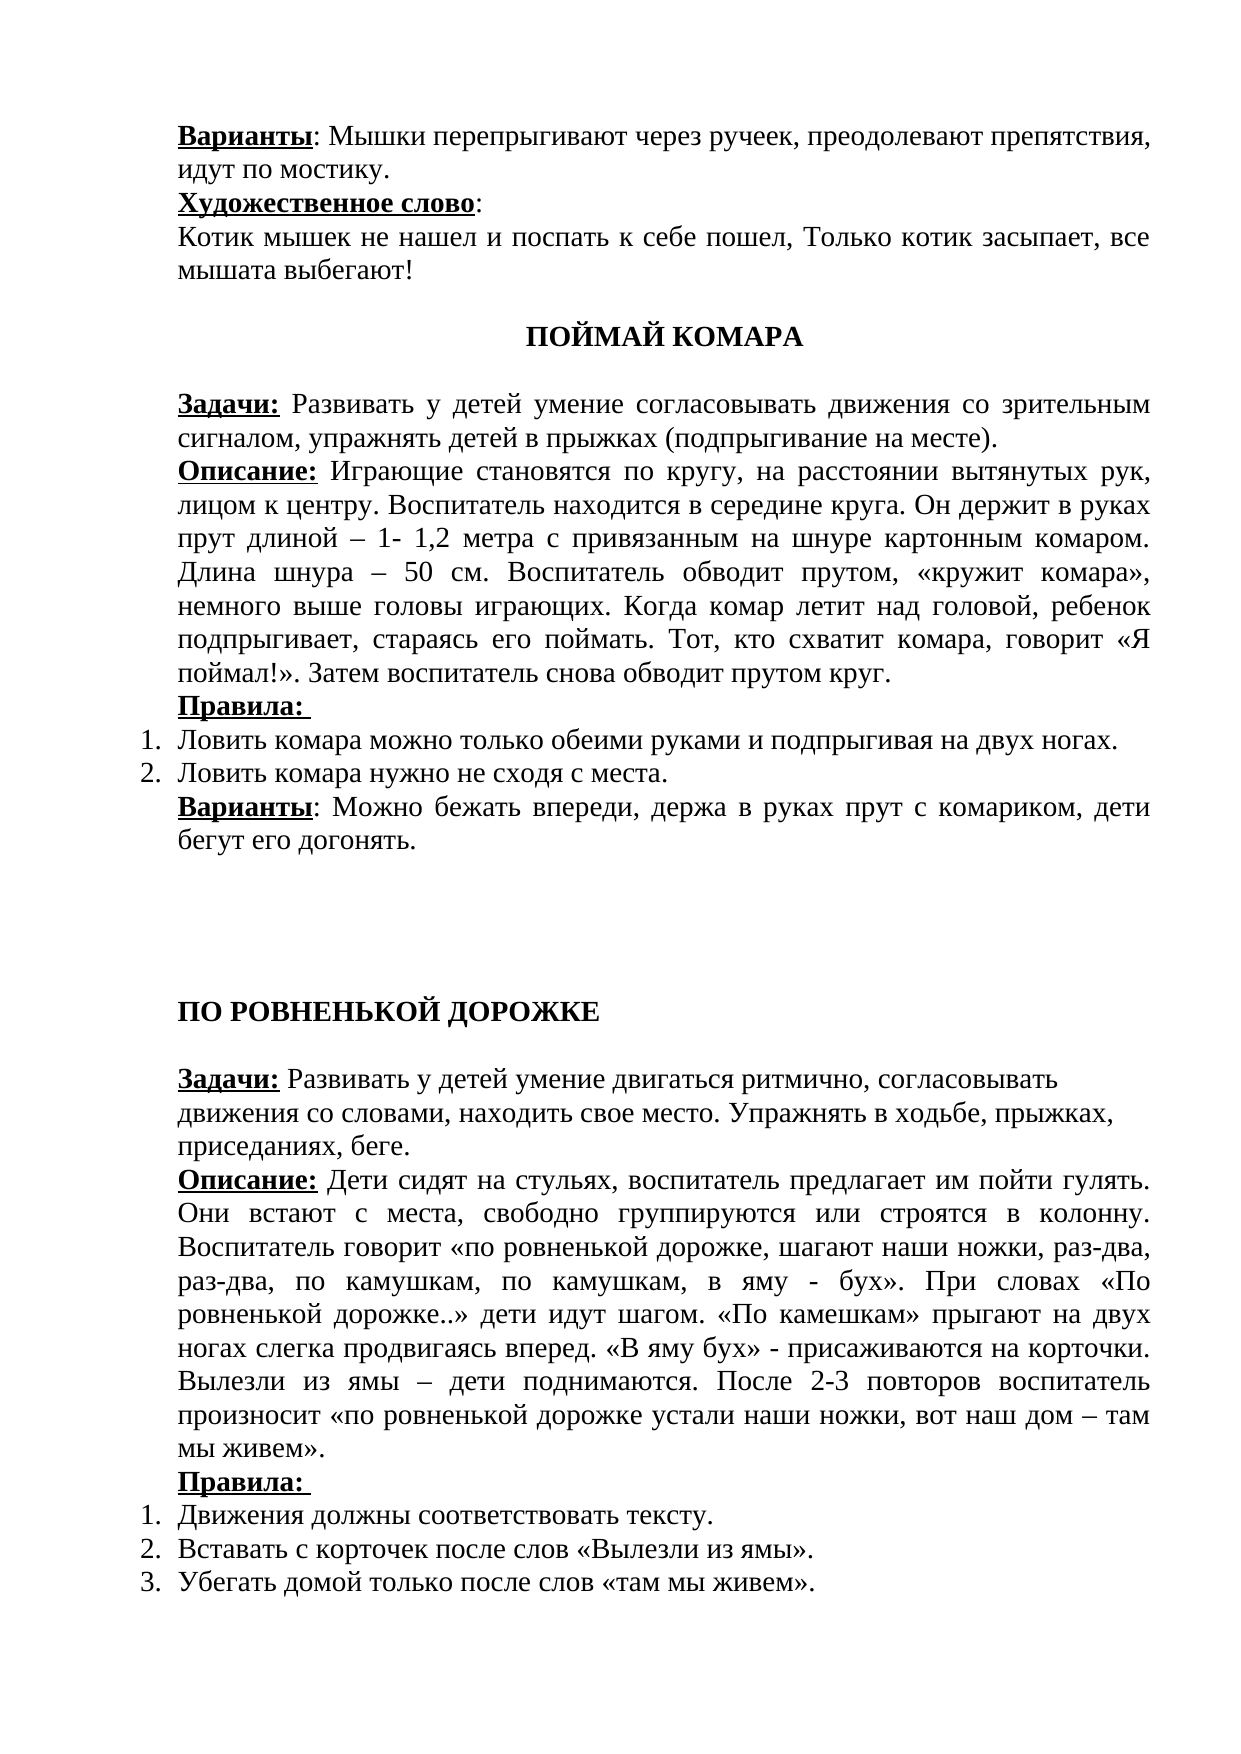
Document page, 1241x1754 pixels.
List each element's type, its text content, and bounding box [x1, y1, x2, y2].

text ПО РОВНЕНЬКОЙ ДОРОЖКЕ [177, 994, 1152, 1028]
text Задачи: Развивать у детей умение согласовывать движения со зрительным сигналом, упражнять детей в прыжках (подпрыгивание на месте). [177, 386, 1152, 453]
text Правила: [177, 1464, 1152, 1497]
text Описание: Дети сидят на стульях, воспитатель предлагает им пойти гулять. Они встают с места, свободно группируются или строятся в колонну. Воспитатель говорит «по ровненькой дорожке, шагают наши ножки, раз-два, раз-два, по камушкам, по камушкам, в яму - бух». При словах «По ровненькой дорожке..» дети идут шагом. «По камешкам» прыгают на двух ногах слегка продвигаясь вперед. «В яму бух» - присаживаются на корточки. Вылезли из ямы – дети поднимаются. После 2-3 повторов воспитатель произносит «по ровненькой дорожке устали наши ножки, вот наш дом – там мы живем». [177, 1162, 1152, 1464]
text Котик мышек не нашел и поспать к себе пошел, Только котик засыпает, все мышата выбегают! [177, 219, 1152, 286]
text Описание: Играющие становятся по кругу, на расстоянии вытянутых рук, лицом к центру. Воспитатель находится в середине круга. Он держит в руках прут длиной – 1- с привязанным на шнуре картонным комаром. Длина шнура – . Воспитатель обводит прутом, «кружит комара», немного выше головы играющих. Когда комар летит над головой, ребенок подпрыгивает, стараясь его поймать. Тот, кто схватит комара, говорит «Я поймал!». Затем воспитатель снова обводит прутом круг. [177, 453, 1152, 688]
text Варианты: Можно бежать впереди, держа в руках прут с комариком, дети бегут его догонять. [177, 789, 1152, 856]
text Задачи: Развивать у детей умение двигаться ритмично, согласовывать движения со словами, находить свое место. Упражнять в ходьбе, прыжках, приседаниях, беге. [177, 1061, 1152, 1162]
text Варианты: Мышки перепрыгивают через ручеек, преодолевают препятствия, идут по мостику. [177, 118, 1152, 185]
list Убегать домой только после слов «там мы живем». [140, 1564, 1152, 1598]
list Вставать с корточек после слов «Вылезли из ямы». [140, 1531, 1152, 1564]
text Правила: [177, 688, 1152, 722]
list Движения должны соответствовать тексту. [140, 1497, 1152, 1531]
text ПОЙМАЙ КОМАРА [177, 319, 1152, 353]
list Ловить комара нужно не сходя с места. [140, 755, 1152, 789]
text Художественное слово: [177, 185, 1152, 219]
list Ловить комара можно только обеими руками и подпрыгивая на двух ногах. [140, 722, 1152, 755]
